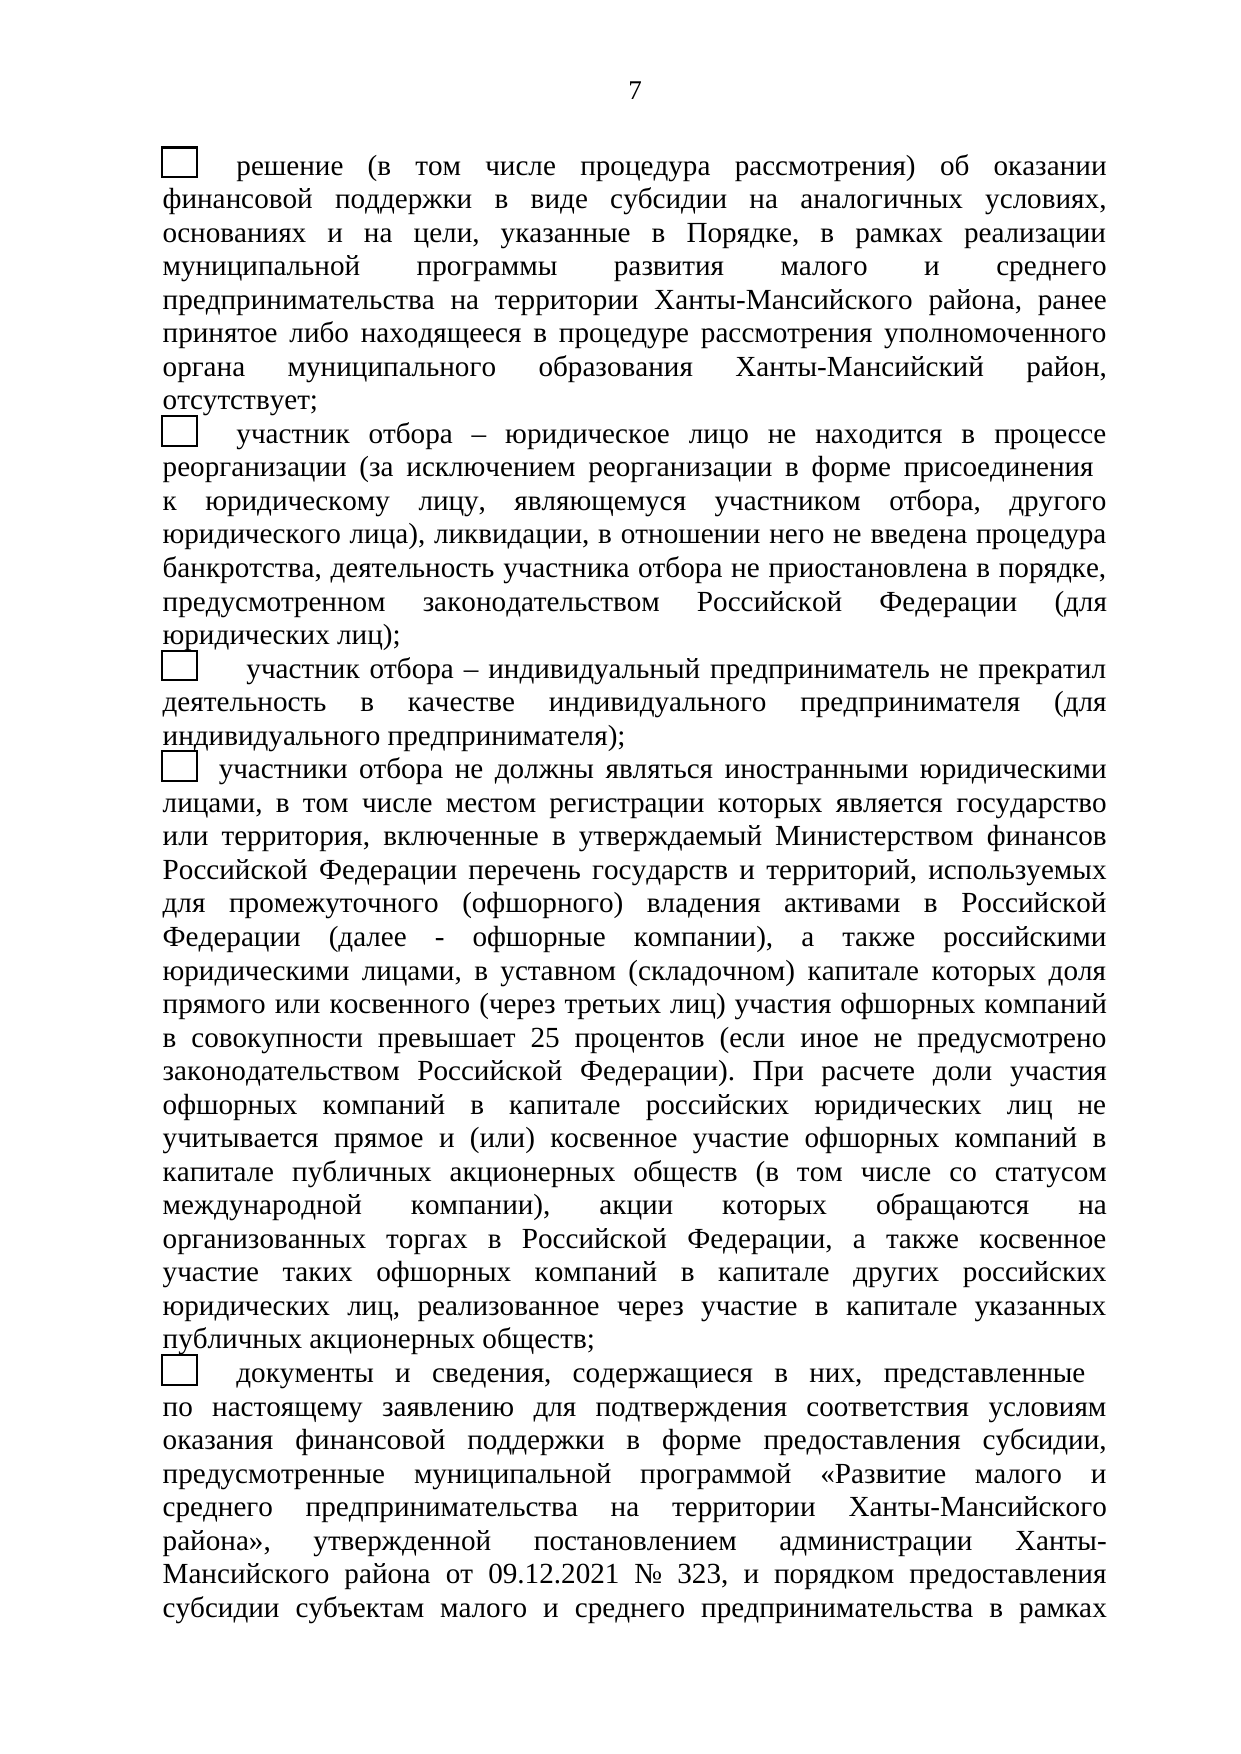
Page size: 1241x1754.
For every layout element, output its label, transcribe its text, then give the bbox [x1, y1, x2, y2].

text участник отбора – индивидуальный предприниматель не прекратил деятельность в качестве индивидуального предпринимателя (для индивидуального предпринимателя); [162, 651, 1107, 751]
text решение (в том числе процедура рассмотрения) об оказании финансовой поддержки в виде субсидии на аналогичных условиях, основаниях и на цели, указанные в Порядке, в рамках реализации муниципальной программы развития малого и среднего предпринимательства на территории Ханты-Мансийского района, ранее принятое либо находящееся в процедуре рассмотрения уполномоченного органа муниципального образования Ханты-Мансийский район, отсутствует; [162, 148, 1107, 416]
text участник отбора – юридическое лицо не находится в процессе реорганизации (за исключением реорганизации в форме присоединения к юридическому лицу, являющемуся участником отбора, другого юридического лица), ликвидации, в отношении него не введена процедура банкротства, деятельность участника отбора не приостановлена в порядке, предусмотренном законодательством Российской Федерации (для юридических лиц); [162, 416, 1107, 651]
text участники отбора не должны являться иностранными юридическими лицами, в том числе местом регистрации которых является государство или территория, включенные в утверждаемый Министерством финансов Российской Федерации перечень государств и территорий, используемых для промежуточного (офшорного) владения активами в Российской Федерации (далее - офшорные компании), а также российскими юридическими лицами, в уставном (складочном) капитале которых доля прямого или косвенного (через третьих лиц) участия офшорных компаний в совокупности превышает 25 процентов (если иное не предусмотрено законодательством Российской Федерации). При расчете доли участия офшорных компаний в капитале российских юридических лиц не учитывается прямое и (или) косвенное участие офшорных компаний в капитале публичных акционерных обществ (в том числе со статусом международной компании), акции которых обращаются на организованных торгах в Российской Федерации, а также косвенное участие таких офшорных компаний в капитале других российских юридических лиц, реализованное через участие в капитале указанных публичных акционерных обществ; [162, 751, 1107, 1355]
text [162, 1355, 1107, 1623]
